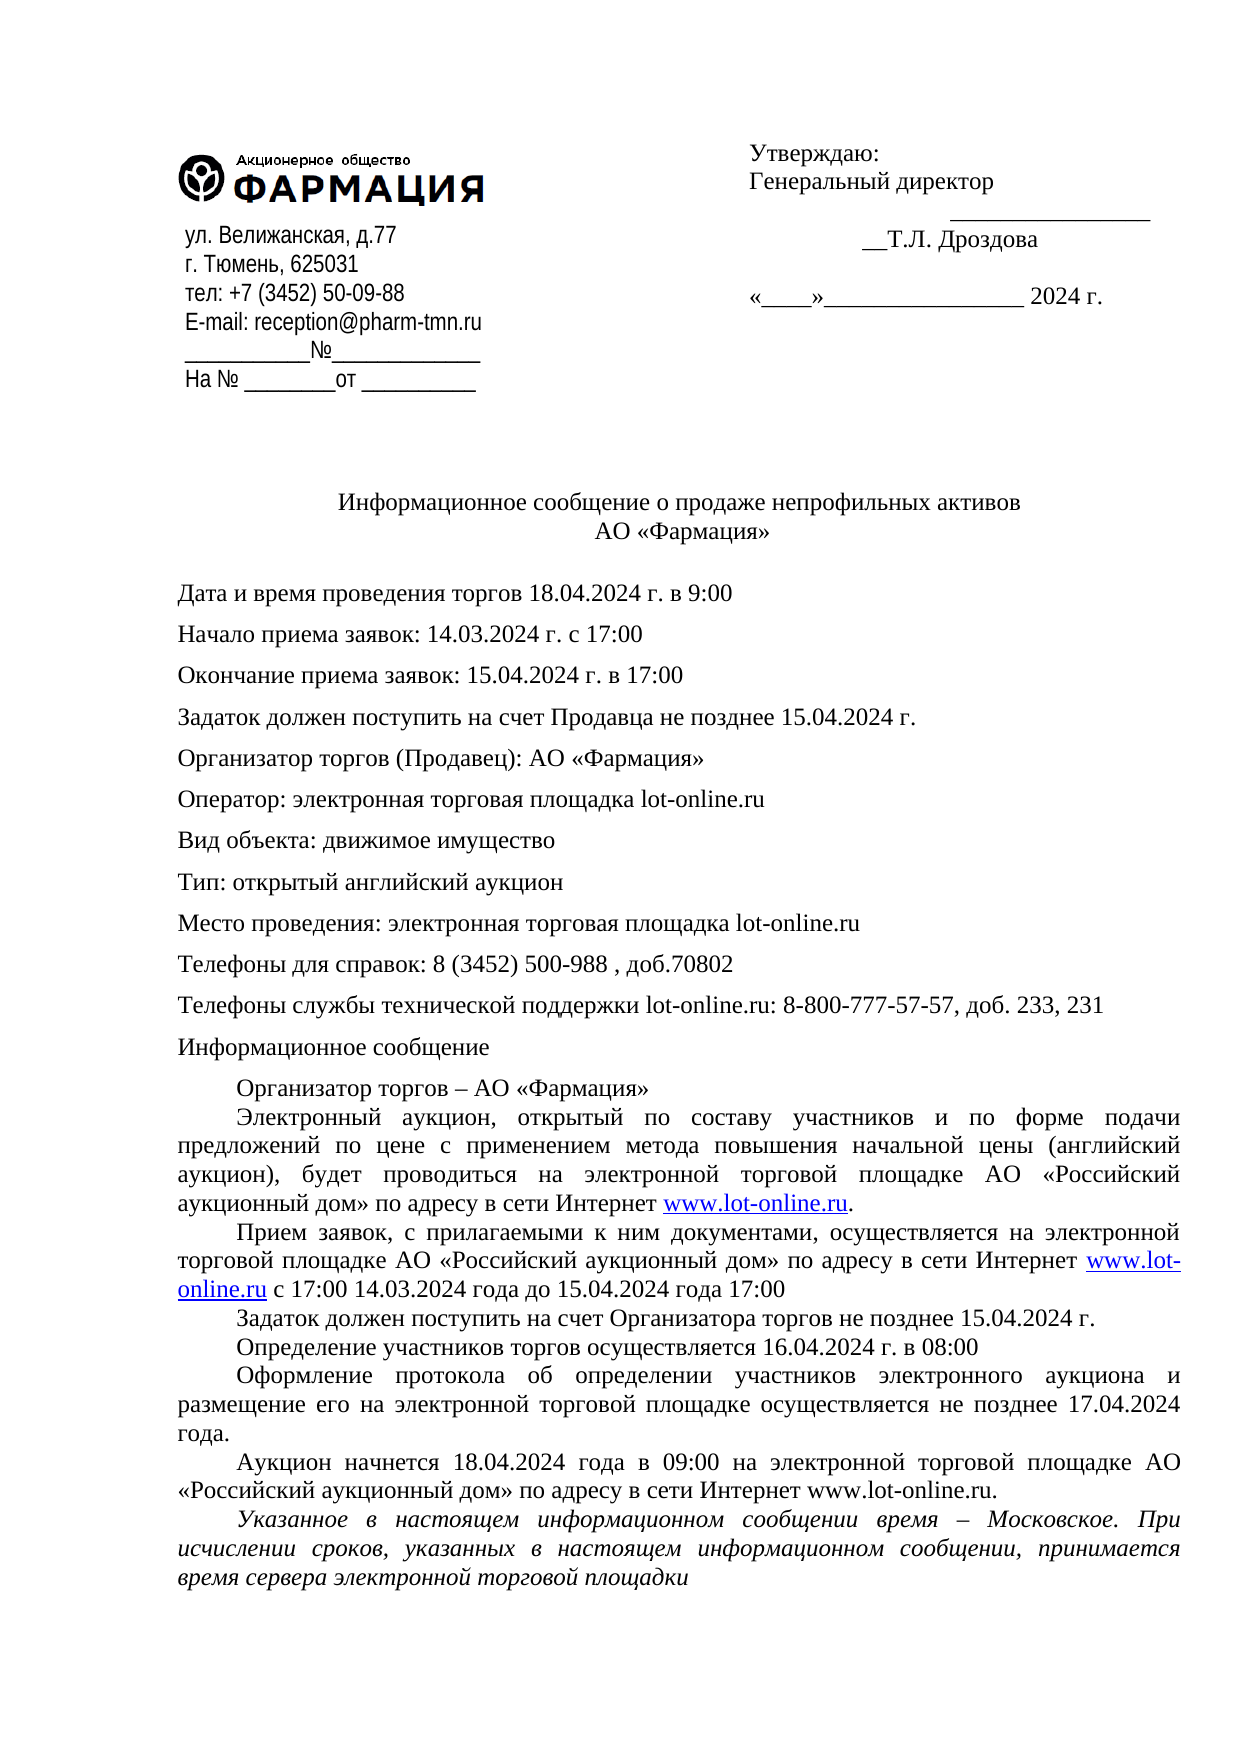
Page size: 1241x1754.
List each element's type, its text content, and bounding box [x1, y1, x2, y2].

text АО «Фармация» [177, 516, 1181, 544]
text Информационное сообщение [177, 1032, 1181, 1061]
text Оформление протокола об определении участников электронного аукциона и размещение его на электронной торговой площадке осуществляется не позднее 17.04.2024 года. [177, 1361, 1181, 1447]
text Телефоны для справок: 8 (3452) 500-988 , доб.70802 [177, 949, 1181, 978]
text Задаток должен поступить на счет Организатора торгов не позднее 15.04.2024 г. [177, 1303, 1181, 1332]
text Окончание приема заявок: 15.04.2024 г. в 17:00 [177, 661, 1181, 689]
text Место проведения: электронная торговая площадка lot-online.ru [177, 908, 1181, 937]
text Аукцион начнется 18.04.2024 года в 09:00 на электронной торговой площадке АО «Российский аукционный дом» по адресу в сети Интернет www.lot-online.ru. [177, 1447, 1181, 1504]
text Определение участников торгов осуществляется 16.04.2024 г. в 08:00 [177, 1332, 1181, 1361]
text Организатор торгов – АО «Фармация» [177, 1073, 1181, 1102]
text Вид объекта: движимое имущество [177, 826, 1181, 854]
text Оператор: электронная торговая площадка lot-online.ru [177, 784, 1181, 813]
picture [160, 140, 501, 211]
text Указанное в настоящем информационном сообщении время – Московское. При исчислении сроков, указанных в настоящем информационном сообщении, принимается время сервера электронной торговой площадки [177, 1504, 1181, 1591]
text Начало приема заявок: 14.03.2024 г. с 17:00 [177, 619, 1181, 648]
text Электронный аукцион, открытый по составу участников и по форме подачи предложений по цене с применением метода повышения начальной цены (английский аукцион), будет проводиться на электронной торговой площадке АО «Российский аукционный дом» по адресу в сети Интернет www.lot-online.ru. [177, 1102, 1181, 1217]
text Информационное сообщение о продаже непрофильных активов [177, 487, 1181, 516]
text Дата и время проведения торгов 18.04.2024 г. в 9:00 [177, 578, 1181, 607]
text Задаток должен поступить на счет Продавца не позднее 15.04.2024 г. [177, 702, 1181, 731]
text Прием заявок, с прилагаемыми к ним документами, осуществляется на электронной торговой площадке АО «Российский аукционный дом» по адресу в сети Интернет www.lot-online.ru с 17:00 14.03.2024 года до 15.04.2024 года 17:00 [177, 1217, 1181, 1303]
text Телефоны службы технической поддержки lot-online.ru: 8-800-777-57-57, доб. 233, 231 [177, 991, 1181, 1019]
text Тип: открытый английский аукцион [177, 867, 1181, 896]
table_header Утверждаю: Генеральный директор __________________Т.Л. Дроздова «____»________________ 2024 г. [738, 138, 1162, 380]
text Организатор торгов (Продавец): АО «Фармация» [177, 743, 1181, 772]
